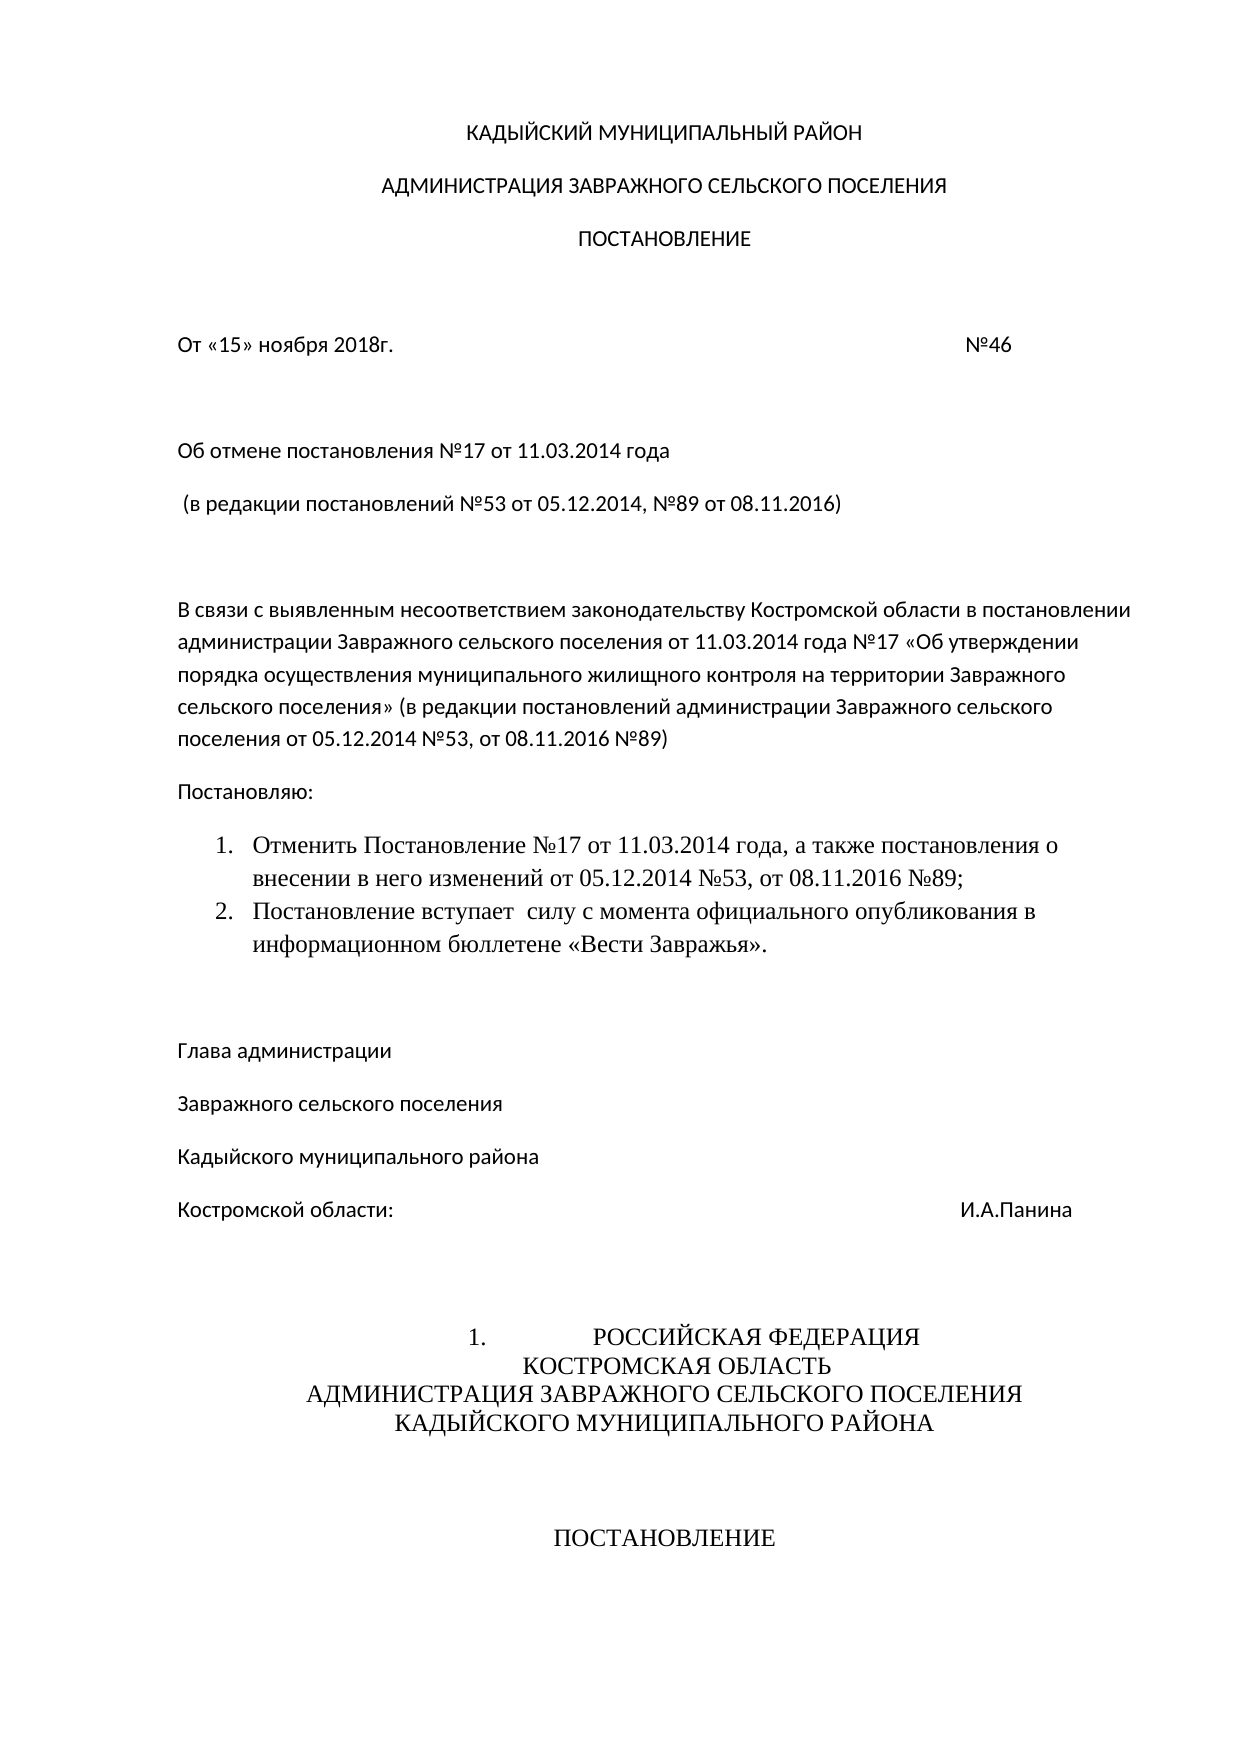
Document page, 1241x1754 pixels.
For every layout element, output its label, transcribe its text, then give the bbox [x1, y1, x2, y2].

text В связи с выявленным несоответствием законодательству Костромской области в постановлении администрации Завражного сельского поселения от 11.03.2014 года №17 «Об утверждении порядка осуществления муниципального жилищного контроля на территории Завражного сельского поселения» (в редакции постановлений администрации Завражного сельского поселения от 05.12.2014 №53, от 08.11.2016 №89) [177, 595, 1152, 752]
text АДМИНИСТРАЦИЯ ЗАВРАЖНОГО СЕЛЬСКОГО ПОСЕЛЕНИЯ КАДЫЙСКОГО МУНИЦИПАЛЬНОГО РАЙОНА [177, 1379, 1152, 1437]
text КОСТРОМСКАЯ ОБЛАСТЬ [177, 1351, 1152, 1379]
text От «15» ноября 2018г. №46 [177, 330, 1152, 358]
text Завражного сельского поселения [177, 1089, 1152, 1117]
text Глава администрации [177, 1036, 1152, 1064]
text ПОСТАНОВЛЕНИЕ [177, 1523, 1152, 1552]
text Постановляю: [177, 777, 1152, 805]
text КАДЫЙСКИЙ МУНИЦИПАЛЬНЫЙ РАЙОН [177, 118, 1152, 146]
text Костромской области: И.А.Панина [177, 1195, 1152, 1223]
subtitle РОССИЙСКАЯ ФЕДЕРАЦИЯ [236, 1322, 1152, 1351]
text Об отмене постановления №17 от 11.03.2014 года [177, 436, 1152, 464]
text (в редакции постановлений №53 от 05.12.2014, №89 от 08.11.2016) [177, 489, 1152, 517]
list Отменить Постановление №17 от 11.03.2014 года, а также постановления о внесении в него изменений от 05.12.2014 №53, от 08.11.2016 №89; [215, 830, 1152, 892]
text АДМИНИСТРАЦИЯ ЗАВРАЖНОГО СЕЛЬСКОГО ПОСЕЛЕНИЯ [177, 171, 1152, 199]
list Постановление вступает силу с момента официального опубликования в информационном бюллетене «Вести Завражья». [215, 896, 1152, 958]
text ПОСТАНОВЛЕНИЕ [177, 224, 1152, 252]
text Кадыйского муниципального района [177, 1142, 1152, 1170]
